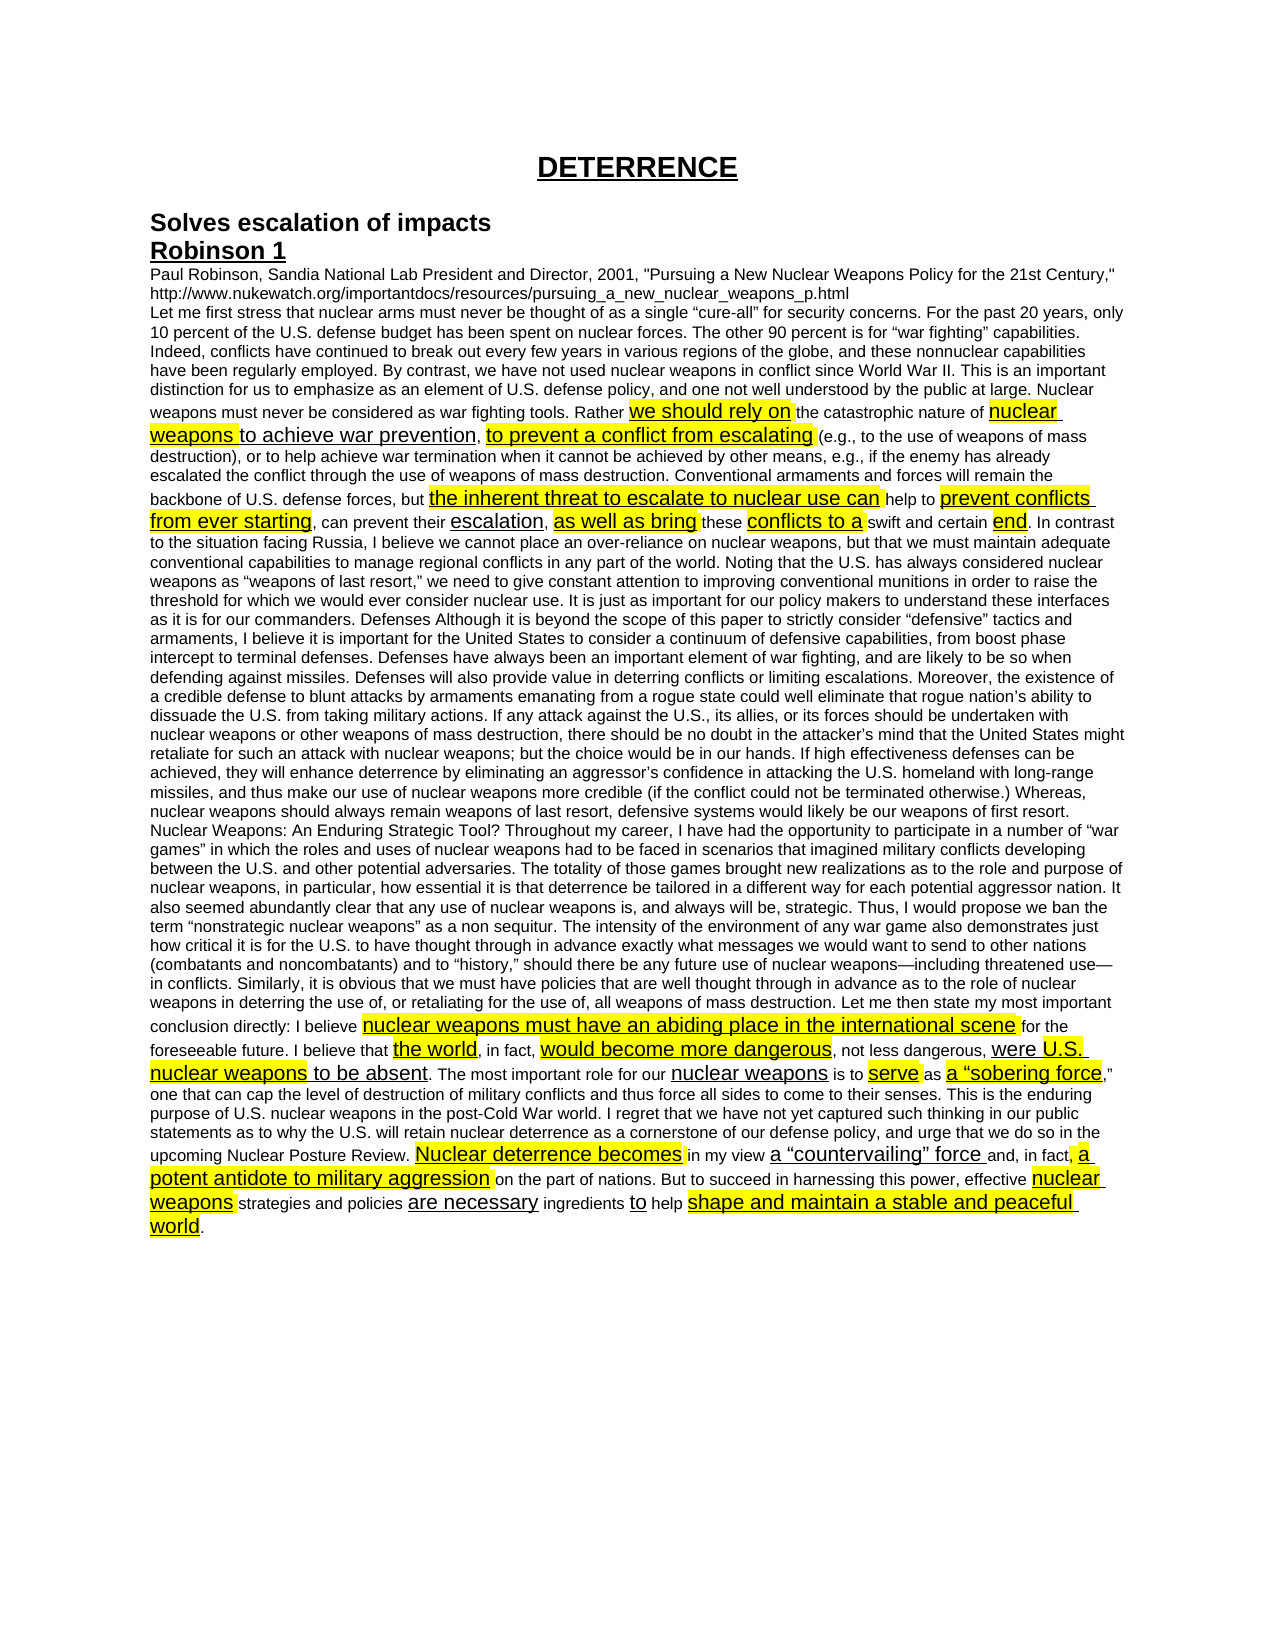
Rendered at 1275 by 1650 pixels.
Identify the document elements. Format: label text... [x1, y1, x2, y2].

text Paul Robinson, Sandia National Lab President and Director, 2001, "Pursuing a New Nuclear Weapons Policy for the 21st Century," http://www.nukewatch.org/importantdocs/resources/pursuing_a_new_nuclear_weapons_p.html [150, 265, 1125, 303]
subtitle Solves escalation of impacts [150, 207, 1125, 236]
text Robinson 1 [150, 236, 1125, 265]
text Let me first stress that nuclear arms must never be thought of as a single “cure-all” for security concerns. For the past 20 years, only 10 percent of the U.S. defense budget has been spent on nuclear forces. The other 90 percent is for “war fighting” capabilities. Indeed, conflicts have continued to break out every few years in various regions of the globe, and these nonnuclear capabilities have been regularly employed. By contrast, we have not used nuclear weapons in conflict since World War II. This is an important distinction for us to emphasize as an element of U.S. defense policy, and one not well understood by the public at large. Nuclear weapons must never be considered as war fighting tools. Rather we should rely on the catastrophic nature of nuclear weapons to achieve war prevention, to prevent a conflict from escalating (e.g., to the use of weapons of mass destruction), or to help achieve war termination when it cannot be achieved by other means, e.g., if the enemy has already escalated the conflict through the use of weapons of mass destruction. Conventional armaments and forces will remain the backbone of U.S. defense forces, but the inherent threat to escalate to nuclear use can help to prevent conflicts from ever starting, can prevent their escalation, as well as bring these conflicts to a swift and certain end. In contrast to the situation facing Russia, I believe we cannot place an over-reliance on nuclear weapons, but that we must maintain adequate conventional capabilities to manage regional conflicts in any part of the world. Noting that the U.S. has always considered nuclear weapons as “weapons of last resort,” we need to give constant attention to improving conventional munitions in order to raise the threshold for which we would ever consider nuclear use. It is just as important for our policy makers to understand these interfaces as it is for our commanders. Defenses Although it is beyond the scope of this paper to strictly consider “defensive” tactics and armaments, I believe it is important for the United States to consider a continuum of defensive capabilities, from boost phase intercept to terminal defenses. Defenses have always been an important element of war fighting, and are likely to be so when defending against missiles. Defenses will also provide value in deterring conflicts or limiting escalations. Moreover, the existence of a credible defense to blunt attacks by armaments emanating from a rogue state could well eliminate that rogue nation’s ability to dissuade the U.S. from taking military actions. If any attack against the U.S., its allies, or its forces should be undertaken with nuclear weapons or other weapons of mass destruction, there should be no doubt in the attacker’s mind that the United States might retaliate for such an attack with nuclear weapons; but the choice would be in our hands. If high effectiveness defenses can be achieved, they will enhance deterrence by eliminating an aggressor’s confidence in attacking the U.S. homeland with long-range missiles, and thus make our use of nuclear weapons more credible (if the conflict could not be terminated otherwise.) Whereas, nuclear weapons should always remain weapons of last resort, defensive systems would likely be our weapons of first resort. Nuclear Weapons: An Enduring Strategic Tool? Throughout my career, I have had the opportunity to participate in a number of “war games” in which the roles and uses of nuclear weapons had to be faced in scenarios that imagined military conflicts developing between the U.S. and other potential adversaries. The totality of those games brought new realizations as to the role and purpose of nuclear weapons, in particular, how essential it is that deterrence be tailored in a different way for each potential aggressor nation. It also seemed abundantly clear that any use of nuclear weapons is, and always will be, strategic. Thus, I would propose we ban the term “nonstrategic nuclear weapons” as a non sequitur. The intensity of the environment of any war game also demonstrates just how critical it is for the U.S. to have thought through in advance exactly what messages we would want to send to other nations (combatants and noncombatants) and to “history,” should there be any future use of nuclear weapons—including threatened use—in conflicts. Similarly, it is obvious that we must have policies that are well thought through in advance as to the role of nuclear weapons in deterring the use of, or retaliating for the use of, all weapons of mass destruction. Let me then state my most important conclusion directly: I believe nuclear weapons must have an abiding place in the international scene for the foreseeable future. I believe that the world, in fact, would become more dangerous, not less dangerous, were U.S. nuclear weapons to be absent. The most important role for our nuclear weapons is to serve as a “sobering force,” one that can cap the level of destruction of military conflicts and thus force all sides to come to their senses. This is the enduring purpose of U.S. nuclear weapons in the post-Cold War world. I regret that we have not yet captured such thinking in our public statements as to why the U.S. will retain nuclear deterrence as a cornerstone of our defense policy, and urge that we do so in the upcoming Nuclear Posture Review. Nuclear deterrence becomes in my view a “countervailing” force and, in fact, a potent antidote to military aggression on the part of nations. But to succeed in harnessing this power, effective nuclear weapons strategies and policies are necessary ingredients to help shape and maintain a stable and peaceful world. [150, 303, 1125, 1238]
subtitle deterrence [150, 150, 1125, 183]
